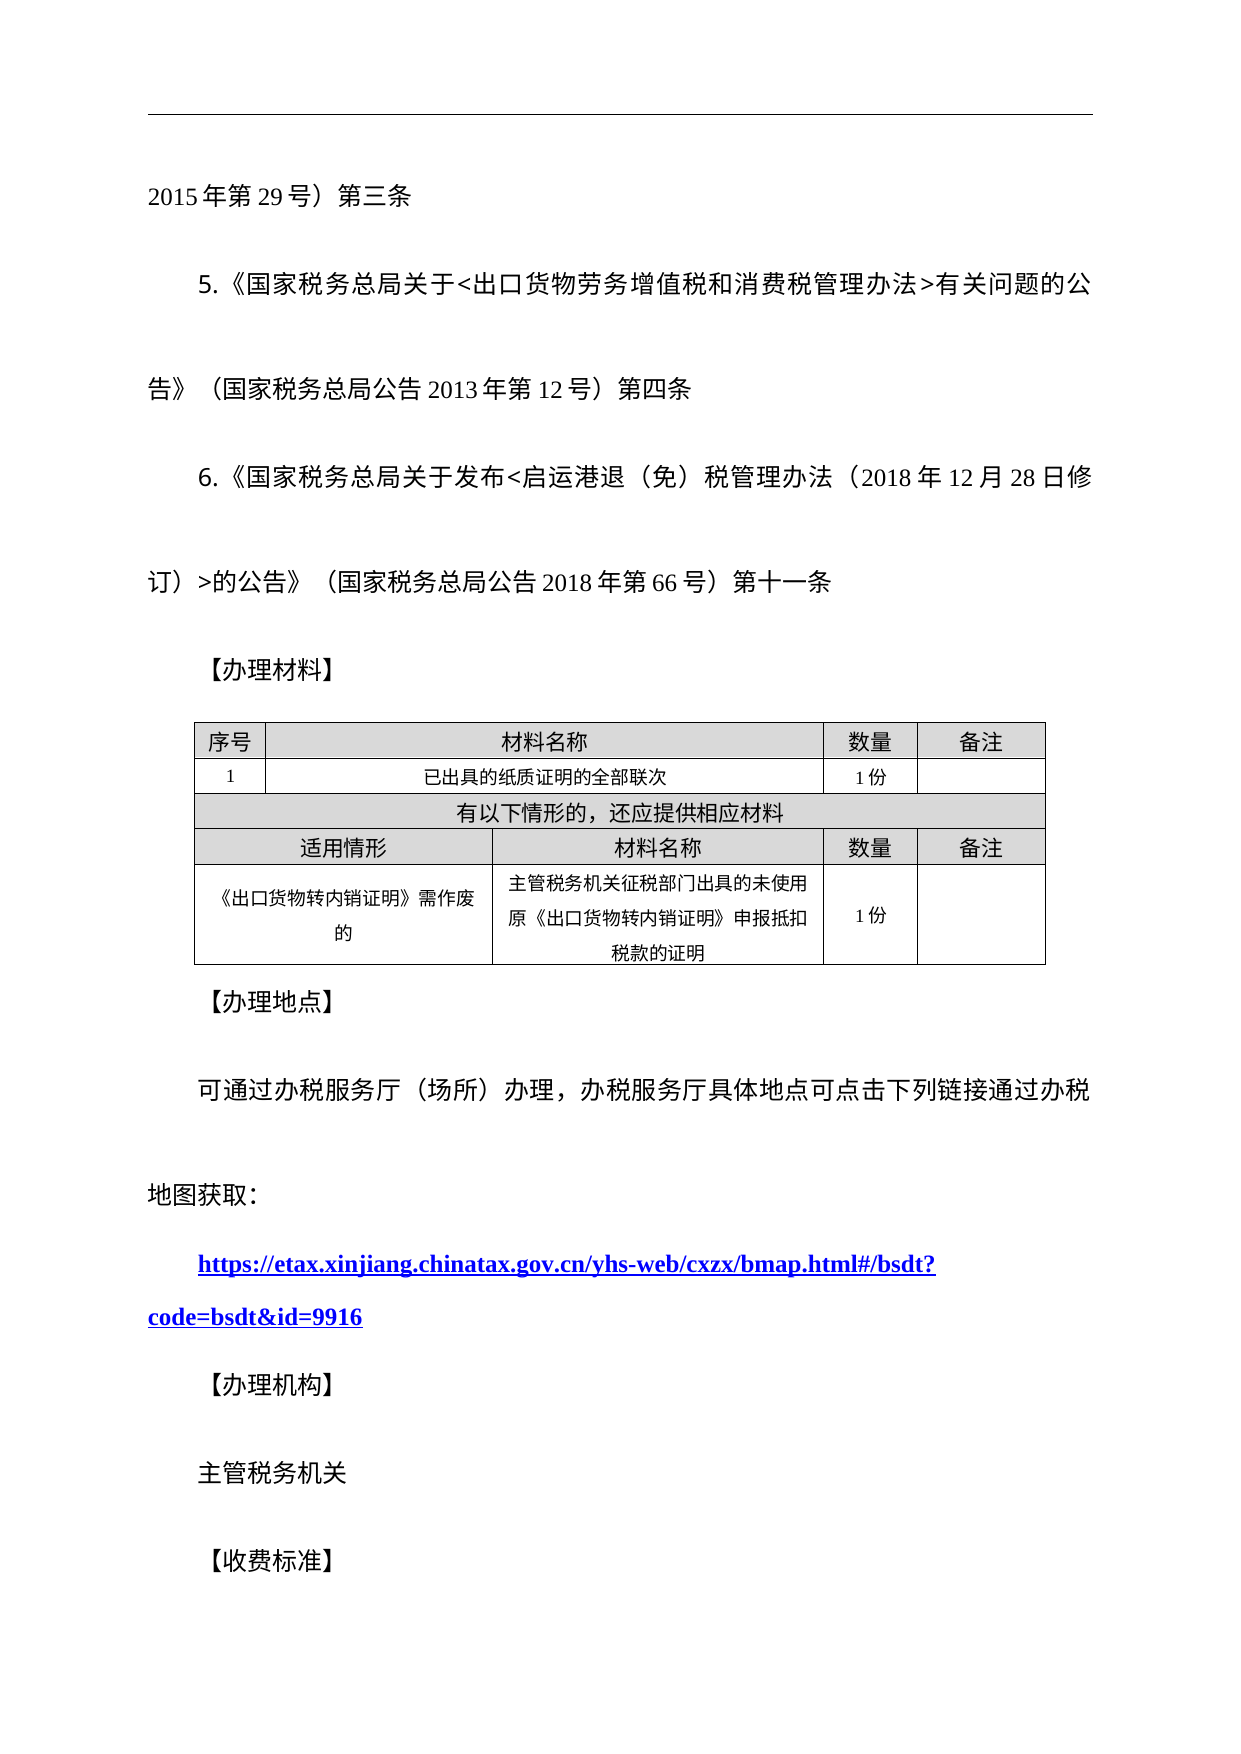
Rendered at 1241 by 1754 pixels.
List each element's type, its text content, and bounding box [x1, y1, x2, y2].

table_cell [918, 865, 1045, 964]
table_cell 数量 [824, 829, 917, 864]
table_cell 1份 [824, 759, 917, 793]
table_header 数量 [824, 723, 917, 757]
table_header 材料名称 [266, 723, 823, 757]
table_header 备注 [918, 723, 1045, 757]
text https://etax.xinjiang.chinatax.gov.cn/yhs-web/cxzx/bmap.html#/bsdt?code=bsdt&id=9916 [148, 1246, 1093, 1334]
table_cell 主管税务机关征税部门出具的未使用原《出口货物转内销证明》申报抵扣税款的证明 [493, 865, 823, 964]
table_cell 已出具的纸质证明的全部联次 [266, 759, 823, 793]
table_cell 材料名称 [493, 829, 823, 864]
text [148, 159, 1093, 229]
table_header 序号 [195, 723, 265, 757]
table_cell 有以下情形的，还应提供相应材料 [195, 794, 1045, 828]
table_cell 适用情形 [195, 829, 492, 864]
text 【办理机构】 [148, 1348, 1093, 1418]
text 【办理材料】 [148, 634, 1093, 704]
text 【收费标准】 [148, 1524, 1093, 1594]
table_cell 1 [195, 759, 265, 793]
text 主管税务机关 [148, 1436, 1093, 1506]
text 可通过办税服务厅（场所）办理，办税服务厅具体地点可点击下列链接通过办税地图获取： [148, 1053, 1093, 1228]
text 6.《国家税务总局关于发布<启运港退（免）税管理办法（2018年12月28日修订）>的公告》（国家税务总局公告2018年第66号）第十一条 [148, 441, 1093, 616]
text 5.《国家税务总局关于<出口货物劳务增值税和消费税管理办法>有关问题的公告》（国家税务总局公告2013年第12号）第四条 [148, 248, 1093, 423]
table_cell 1份 [824, 865, 917, 964]
text 【办理地点】 [148, 965, 1093, 1035]
table_cell 《出口货物转内销证明》需作废的 [195, 865, 492, 964]
table_cell [918, 759, 1045, 793]
table_cell 备注 [918, 829, 1045, 864]
